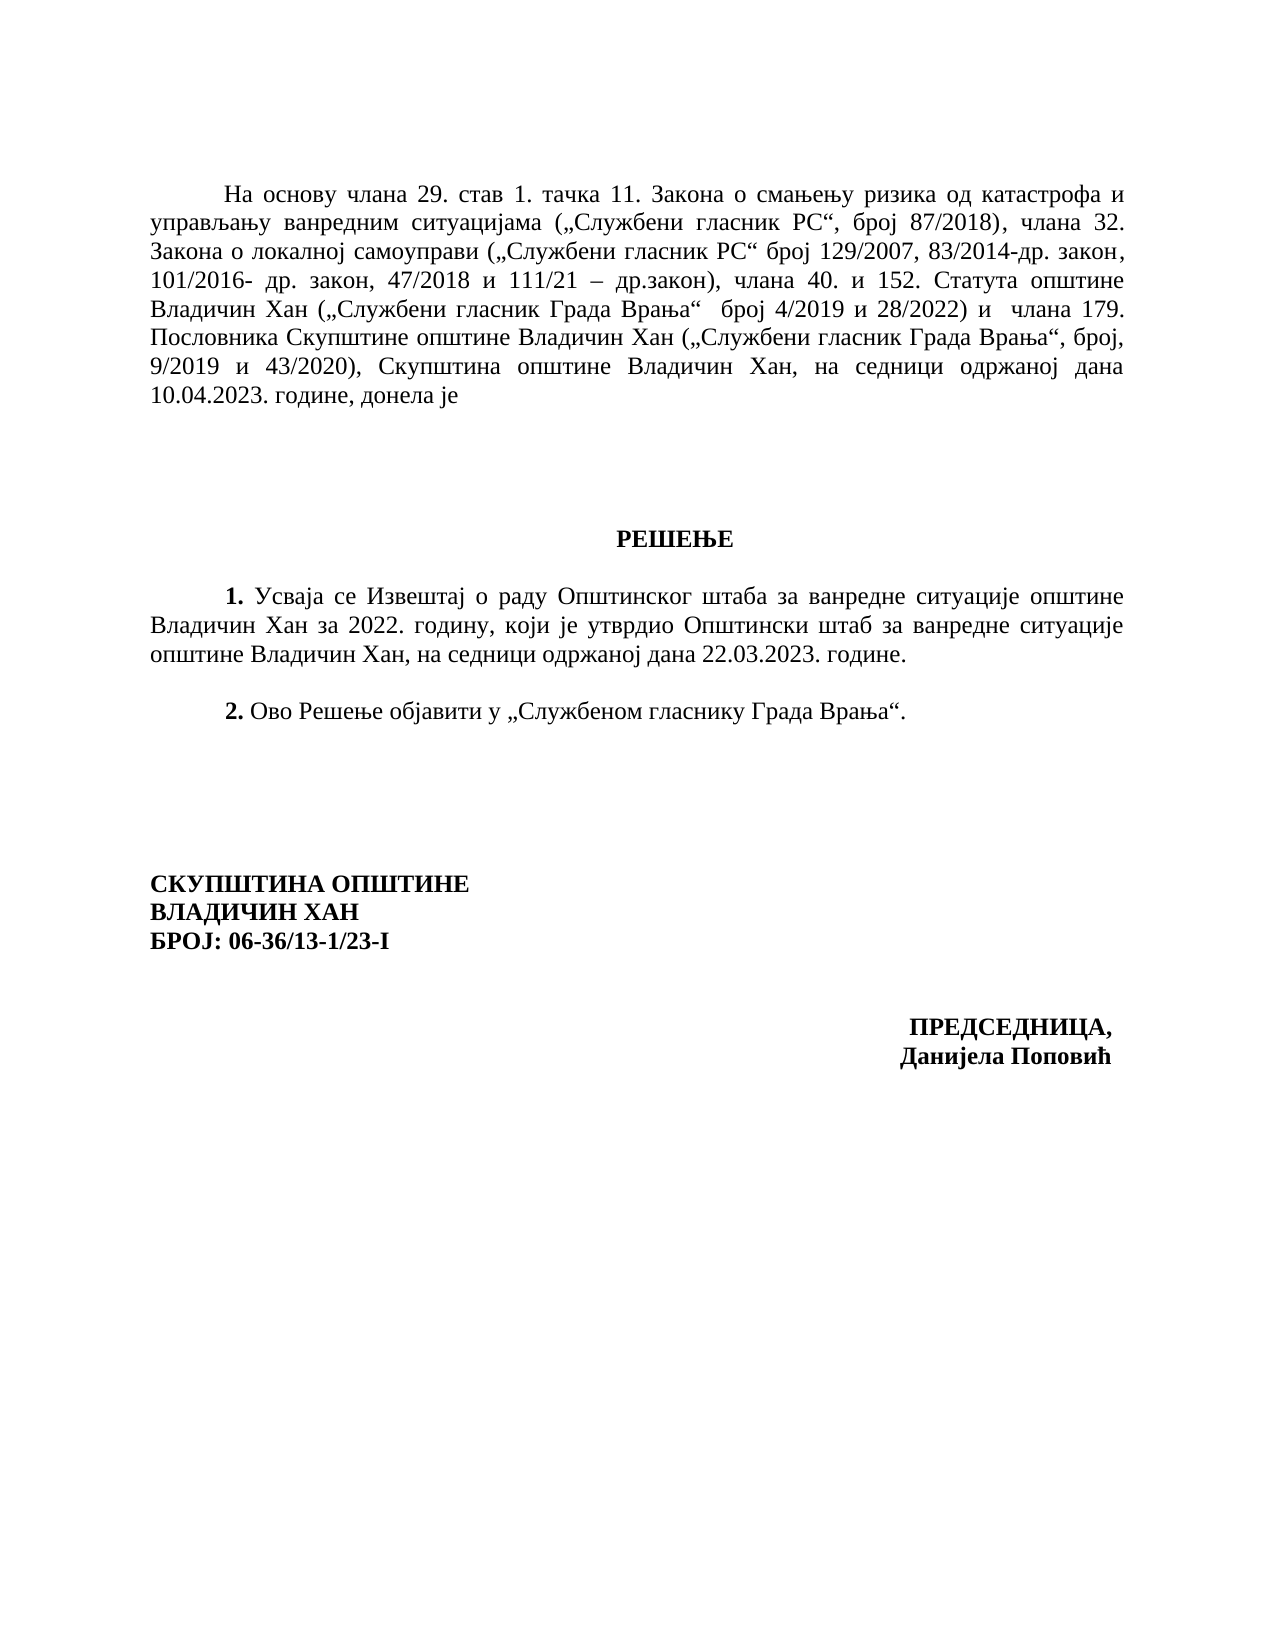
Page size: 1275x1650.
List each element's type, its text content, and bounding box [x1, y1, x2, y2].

text БРОЈ: 06-36/13-1/23-I [150, 926, 1125, 955]
text На основу члана 29. став 1. тачка 11. Закона о смањењу ризика од катастрофа и управљању ванредним ситуацијама („Службени гласник РС“, број 87/2018), члана 32. Закона о локалној самоуправи („Службени гласник РС“ број 129/2007, 83/2014-др. закон, 101/2016- др. закон, 47/2018 и 111/21 – др.закон), члана 40. и 152. Статута општине Владичин Хан („Службени гласник Града Врања“ број 4/2019 и 28/2022) и члана 179. Пословника Скупштине општине Владичин Хан („Службени гласник Града Врања“, број, 9/2019 и 43/2020), Скупштина општине Владичин Хан, на седници одржаној дана 10.04.2023. године, донела је [150, 179, 1125, 409]
text РЕШЕЊЕ [150, 524, 1125, 552]
text Данијела Поповић [825, 1041, 1125, 1070]
text СКУПШТИНА ОПШТИНЕ [150, 869, 1125, 897]
text ПРЕДСЕДНИЦА, [150, 1012, 1125, 1041]
text ВЛАДИЧИН ХАН [150, 897, 1125, 926]
text 1. Усваја се Извештај о раду Општинског штаба за ванредне ситуације општине Владичин Хан за 2022. годину, који је утврдио Општински штаб за ванредне ситуације општине Владичин Хан, на седници одржаној дана 22.03.2023. године. [150, 581, 1125, 667]
text 2. Ово Решење објавити у „Службеном гласнику Града Врања“. [150, 696, 1125, 725]
